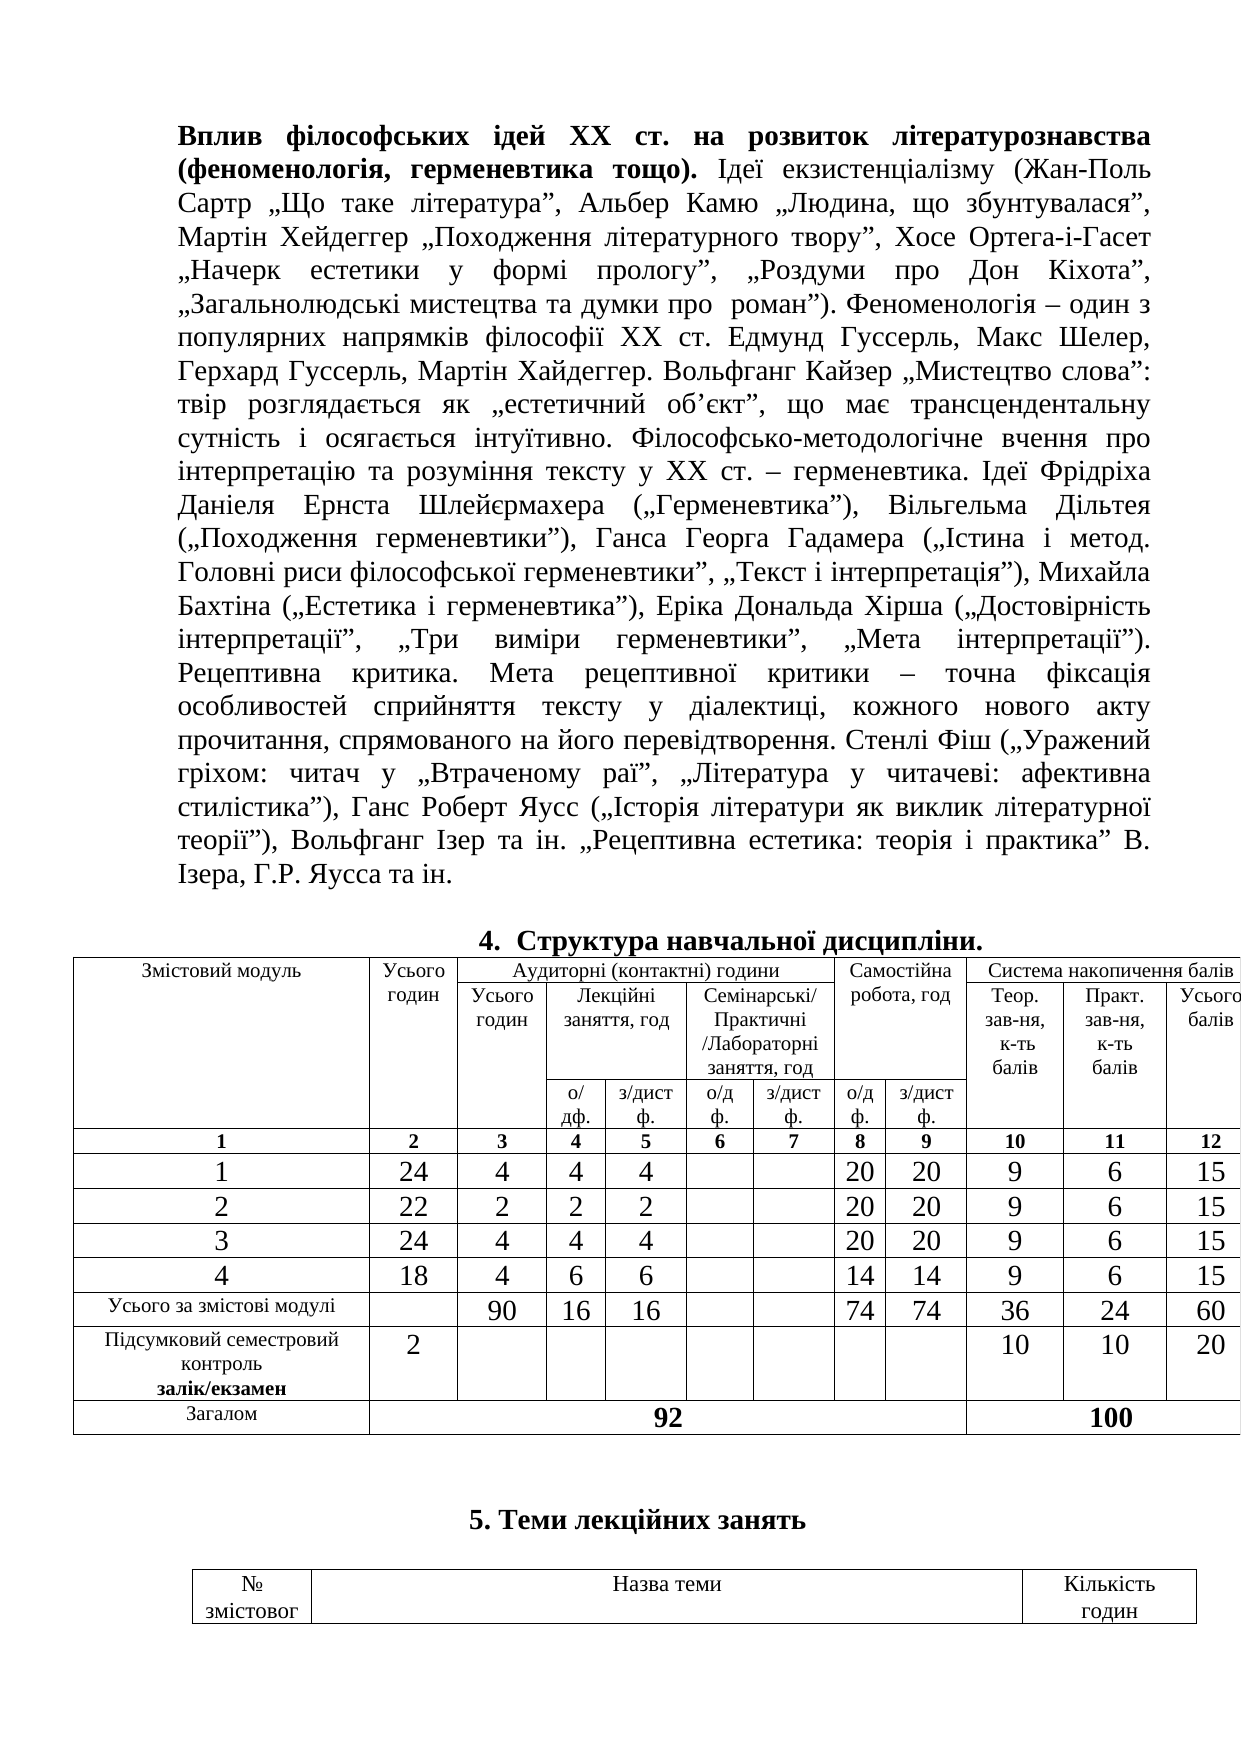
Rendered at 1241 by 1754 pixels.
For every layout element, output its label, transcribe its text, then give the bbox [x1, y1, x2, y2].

table_cell 6 [1064, 1258, 1166, 1292]
table_cell о/д ф. [687, 1080, 753, 1128]
table_cell 3 [458, 1129, 546, 1153]
table_cell 4 [606, 1154, 686, 1188]
table_cell 9 [886, 1129, 966, 1153]
table_cell [547, 1327, 605, 1399]
table_cell 20 [835, 1154, 885, 1188]
table_cell 4 [547, 1129, 605, 1153]
table_cell 1 [74, 1154, 369, 1188]
table_cell 7 [754, 1129, 834, 1153]
table_cell 74 [886, 1293, 966, 1326]
table_header Система накопичення балів [967, 958, 1240, 982]
table_cell 100 [967, 1401, 1240, 1434]
table_cell [458, 1327, 546, 1399]
table_cell 4 [547, 1154, 605, 1188]
table_cell 2 [458, 1189, 546, 1222]
text Вплив філософських ідей ХХ ст. на розвиток літературознавства (феноменологія, герменевтика тощо). Ідеї екзистенціалізму (Жан-Поль Сартр „Що таке література”, Альбер Камю „Людина, що збунтувалася”, Мартін Хейдеггер „Походження літературного твору”, Хосе Ортега-і-Гасет „Начерк естетики у формі прологу”, „Роздуми про Дон Кіхота”, „Загальнолюдські мистецтва та думки про роман”). Феноменологія – один з популярних напрямків філософії ХХ ст. Едмунд Гуссерль, Макс Шелер, Герхард Гуссерль, Мартін Хайдеггер. Вольфганг Кайзер „Мистецтво слова”: твір розглядається як „естетичний об’єкт”, що має трансцендентальну сутність і осягається інтуїтивно. Філософсько-методологічне вчення про інтерпретацію та розуміння тексту у ХХ ст. – герменевтика. Ідеї Фрідріха Даніеля Ернста Шлейєрмахера („Герменевтика”), Вільгельма Дільтея („Походження герменевтики”), Ганса Георга Гадамера („Істина і метод. Головні риси філософської герменевтики”, „Текст і інтерпретація”), Михайла Бахтіна („Естетика і герменевтика”), Еріка Дональда Хірша („Достовірність інтерпретації”, „Три виміри герменевтики”, „Мета інтерпретації”). Рецептивна критика. Мета рецептивної критики – точна фіксація особливостей сприйняття тексту у діалектиці, кожного нового акту прочитання, спрямованого на його перевідтворення. Стенлі Фіш („Уражений гріхом: читач у „Втраченому раї”, „Література у читачеві: афективна стилістика”), Ганс Роберт Яусс („Історія літератури як виклик літературної теорії”), Вольфганг Ізер та ін. „Рецептивна естетика: теорія і практика” В. Ізера, Г.Р. Яусса та ін. [177, 118, 1152, 889]
table_cell 16 [606, 1293, 686, 1326]
table_cell 15 [1167, 1258, 1240, 1292]
table_cell [886, 1327, 966, 1399]
table_cell 74 [835, 1293, 885, 1326]
table_cell 20 [835, 1189, 885, 1222]
table_cell 24 [370, 1224, 457, 1257]
table_cell 10 [1064, 1327, 1166, 1399]
table_cell 6 [606, 1258, 686, 1292]
table_cell 8 [835, 1129, 885, 1153]
text 5. Теми лекційних занять [0, 1502, 1152, 1536]
table_cell 1 [74, 1129, 369, 1153]
table_cell 2 [370, 1327, 457, 1399]
table_cell [606, 1327, 686, 1399]
table_cell 22 [370, 1189, 457, 1222]
table_cell 5 [606, 1129, 686, 1153]
table_cell Практ. зав-ня, к-ть балів [1064, 983, 1166, 1128]
table_cell [835, 1327, 885, 1399]
table_cell 20 [1167, 1327, 1240, 1399]
table_cell о/дф. [547, 1080, 605, 1128]
table_cell 4 [547, 1224, 605, 1257]
table_cell 20 [886, 1189, 966, 1222]
list Структура навчальної дисципліни. [310, 923, 1152, 957]
table_cell 20 [886, 1154, 966, 1188]
table_cell 2 [74, 1189, 369, 1222]
table_cell 9 [967, 1258, 1063, 1292]
table_cell 10 [967, 1129, 1063, 1153]
table_cell Усього годин [458, 983, 546, 1128]
table_cell 6 [1064, 1224, 1166, 1257]
table_cell 9 [967, 1189, 1063, 1222]
table_cell [370, 1293, 457, 1326]
table_header Назва теми [312, 1570, 1022, 1623]
table_cell 14 [835, 1258, 885, 1292]
table_cell з/дист ф. [754, 1080, 834, 1128]
table_cell Загалом [74, 1401, 369, 1434]
table_cell 4 [606, 1224, 686, 1257]
table_cell [754, 1293, 834, 1326]
table_cell 6 [1064, 1189, 1166, 1222]
table_cell о/д ф. [835, 1080, 885, 1128]
table_cell [754, 1154, 834, 1188]
table_cell 3 [74, 1224, 369, 1257]
table_header № змістового модуля [193, 1570, 311, 1623]
table_cell 2 [547, 1189, 605, 1222]
table_cell 4 [74, 1258, 369, 1292]
table_cell [754, 1224, 834, 1257]
table_header Змістовий модуль [74, 958, 369, 1128]
table_cell Усього балів [1167, 983, 1240, 1128]
table_cell 14 [886, 1258, 966, 1292]
table_cell 4 [458, 1154, 546, 1188]
table_cell [687, 1224, 753, 1257]
table_cell 2 [370, 1129, 457, 1153]
table_cell [687, 1327, 753, 1399]
table_cell 6 [547, 1258, 605, 1292]
table_cell [754, 1258, 834, 1292]
table_cell 4 [458, 1258, 546, 1292]
table_cell 10 [967, 1327, 1063, 1399]
table_cell 4 [458, 1224, 546, 1257]
table_cell 9 [967, 1154, 1063, 1188]
table_cell Семінарські/ Практичні /Лабораторні заняття, год [687, 983, 834, 1079]
table_cell 16 [547, 1293, 605, 1326]
table_cell 36 [967, 1293, 1063, 1326]
table_cell 2 [606, 1189, 686, 1222]
table_cell [687, 1189, 753, 1222]
table_cell 20 [886, 1224, 966, 1257]
table_cell 6 [687, 1129, 753, 1153]
table_cell 92 [370, 1401, 966, 1434]
table_header Усього годин [370, 958, 457, 1128]
table_cell Підсумковий семестровий контроль залік/екзамен [74, 1327, 369, 1399]
table_cell Усього за змістові модулі [74, 1293, 369, 1326]
table_cell 12 [1167, 1129, 1240, 1153]
table_cell Лекційні заняття, год [547, 983, 686, 1079]
table_header Аудиторні (контактні) години [458, 958, 834, 982]
table_cell 9 [967, 1224, 1063, 1257]
table_cell 18 [370, 1258, 457, 1292]
table_cell 6 [1064, 1154, 1166, 1188]
table_cell 15 [1167, 1224, 1240, 1257]
table_cell 20 [835, 1224, 885, 1257]
table_cell 15 [1167, 1154, 1240, 1188]
table_cell 90 [458, 1293, 546, 1326]
table_cell 24 [370, 1154, 457, 1188]
table_cell [687, 1258, 753, 1292]
table_cell 11 [1064, 1129, 1166, 1153]
table_header Кількість годин [1023, 1570, 1196, 1623]
table_cell Теор. зав-ня, к-ть балів [967, 983, 1063, 1128]
table_cell [754, 1189, 834, 1222]
table_cell [687, 1293, 753, 1326]
table_header Самостійна робота, год [835, 958, 966, 1079]
table_cell [687, 1154, 753, 1188]
table_cell 60 [1167, 1293, 1240, 1326]
table_cell 15 [1167, 1189, 1240, 1222]
table_cell з/дист ф. [606, 1080, 686, 1128]
table_cell [754, 1327, 834, 1399]
table_cell з/дист ф. [886, 1080, 966, 1128]
table_cell 24 [1064, 1293, 1166, 1326]
